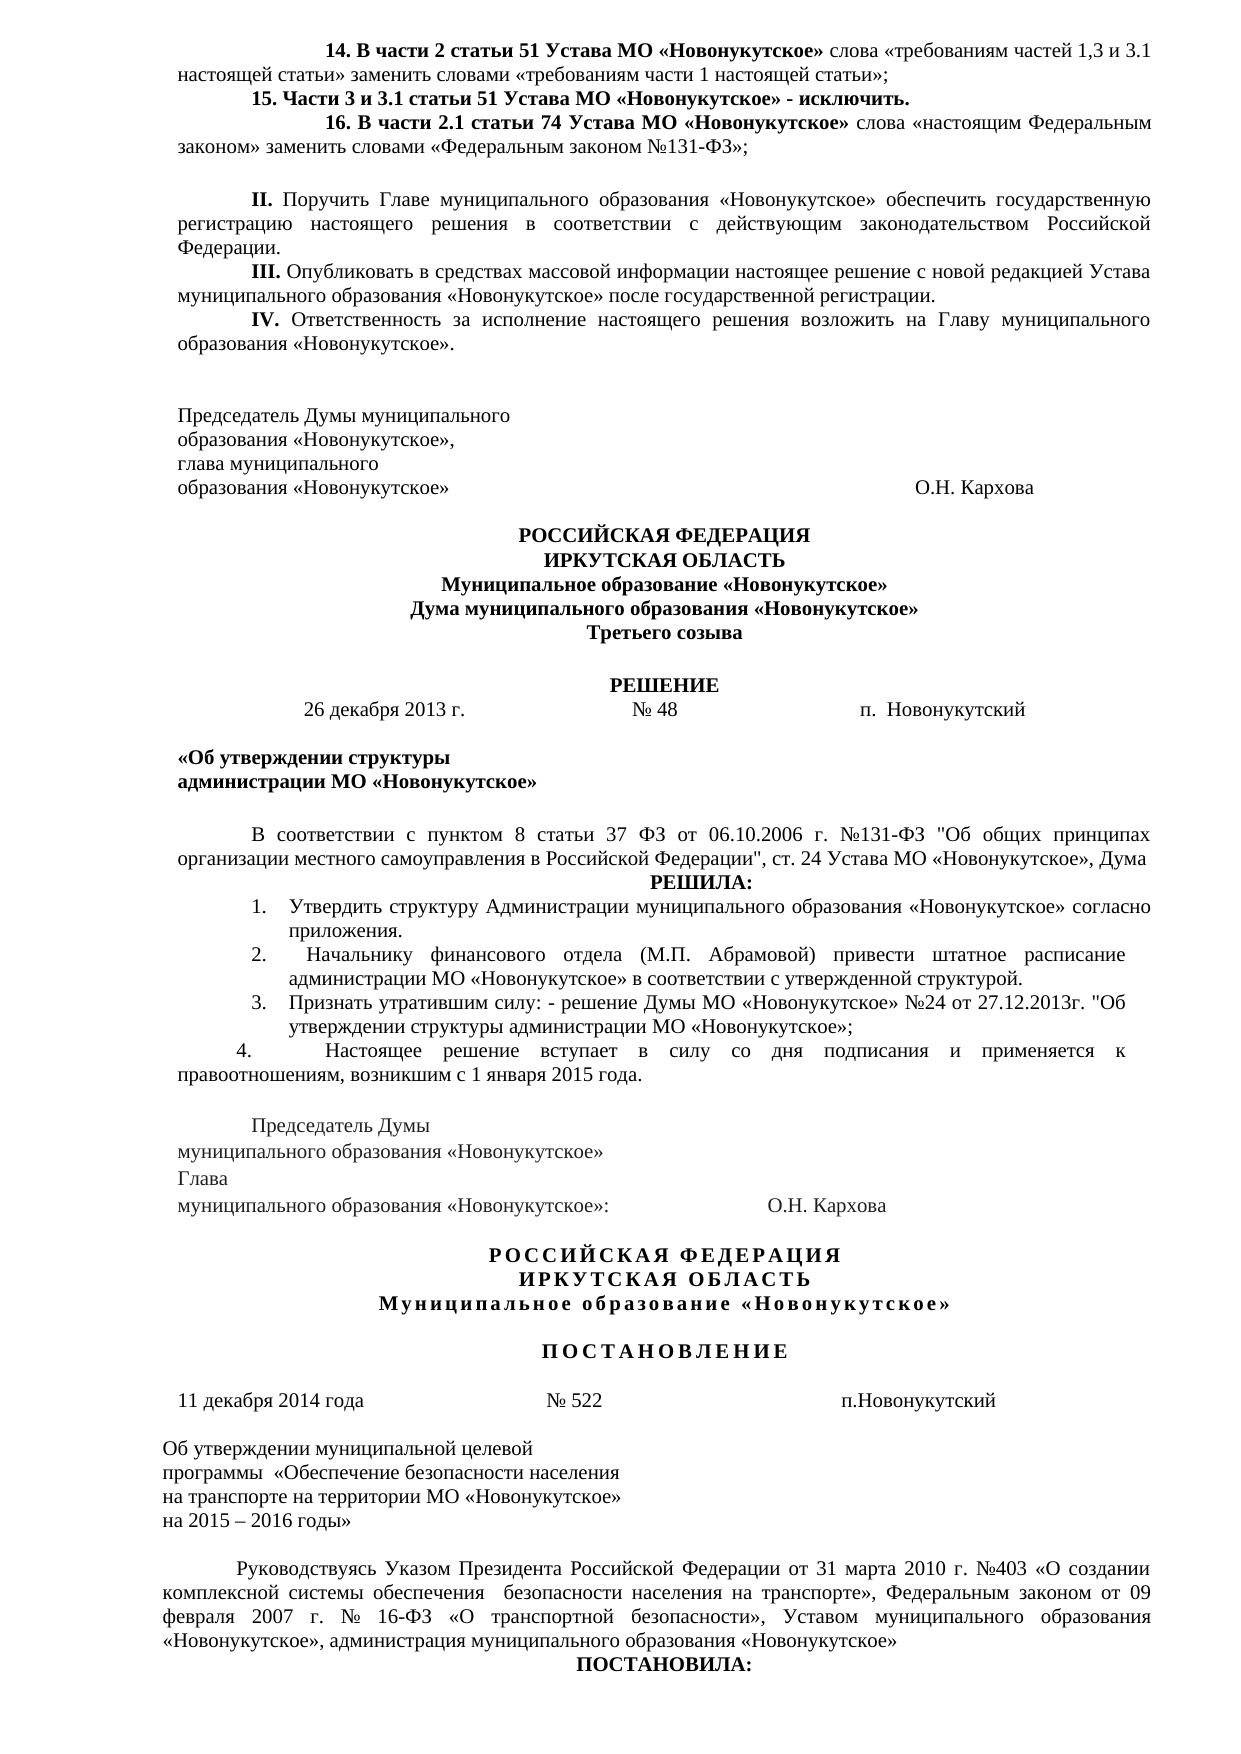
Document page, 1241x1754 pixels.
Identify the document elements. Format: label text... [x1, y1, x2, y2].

text РЕШИЛА: [177, 870, 1152, 894]
text 14. В части 2 статьи 51 Устава МО «Новонукутское» слова «требованиям частей 1,3 и 3.1 настоящей статьи» заменить словами «требованиям части 1 настоящей статьи»; [177, 37, 1152, 86]
text ПОСТАНОВЛЕНИЕ [177, 1339, 1152, 1363]
text РОССИЙСКАЯ ФЕДЕРАЦИЯ [177, 523, 1152, 547]
text ИРКУТСКАЯ ОБЛАСТЬ [177, 547, 1152, 572]
text Муниципальное образование «Новонукутское» [177, 1291, 1152, 1315]
list Настоящее решение вступает в силу со дня подписания и применяется к правоотношениям, возникшим с 1 января 2015 года. [177, 1038, 1127, 1086]
text Третьего созыва [177, 620, 1152, 644]
text администрации МО «Новонукутское» [177, 769, 1152, 822]
text РЕШЕНИЕ [177, 672, 1152, 697]
text муниципального образования «Новонукутское»: О.Н. Кархова [177, 1190, 1152, 1217]
text IV. Ответственность за исполнение настоящего решения возложить на Главу муниципального образования «Новонукутское». [177, 307, 1152, 355]
text ПОСТАНОВИЛА: [177, 1652, 1152, 1676]
text глава муниципального [177, 451, 1152, 475]
text Об утверждении муниципальной целевой [162, 1436, 1152, 1460]
list Признать утратившим силу: - решение Думы МО «Новонукутское» №24 от 27.12.2013г. "Об утверждении структуры администрации МО «Новонукутское»; [251, 990, 1127, 1038]
text Председатель Думы муниципального [177, 403, 1152, 427]
list Начальнику финансового отдела (М.П. Абрамовой) привести штатное расписание администрации МО «Новонукутское» в соответствии с утвержденной структурой. [251, 942, 1127, 990]
text 26 декабря 2013 г. № 48 п. Новонукутский [177, 697, 1152, 721]
text В соответствии с пунктом 8 статьи 37 ФЗ от 06.10.2006 г. №131-ФЗ "Об общих принципах организации местного самоуправления в Российской Федерации", ст. 24 Устава МО «Новонукутское», Дума [177, 822, 1152, 870]
text Дума муниципального образования «Новонукутское» [177, 596, 1152, 620]
text ИРКУТСКАЯ ОБЛАСТЬ [177, 1267, 1152, 1291]
text РОССИЙСКАЯ ФЕДЕРАЦИЯ [177, 1243, 1152, 1267]
text образования «Новонукутское» О.Н. Кархова [177, 475, 1152, 499]
text на транспорте на территории МО «Новонукутское» [162, 1484, 1152, 1508]
list Утвердить структуру Администрации муниципального образования «Новонукутское» согласно приложения. [251, 894, 1152, 942]
text 11 декабря 2014 года № 522 п.Новонукутский [177, 1387, 1152, 1412]
text «Об утверждении структуры [177, 745, 1152, 769]
text программы «Обеспечение безопасности населения [162, 1460, 1152, 1484]
text на 2015 – 2016 годы» [162, 1508, 1152, 1532]
text образования «Новонукутское», [177, 427, 1152, 451]
text Председатель Думы [177, 1110, 1152, 1137]
text II. Поручить Главе муниципального образования «Новонукутское» обеспечить государственную регистрацию настоящего решения в соответствии с действующим законодательством Российской Федерации. [177, 187, 1152, 259]
text 16. В части 2.1 статьи 74 Устава МО «Новонукутское» слова «настоящим Федеральным законом» заменить словами «Федеральным законом №131-ФЗ»; [177, 110, 1152, 158]
text III. Опубликовать в средствах массовой информации настоящее решение с новой редакцией Устава муниципального образования «Новонукутское» после государственной регистрации. [177, 259, 1152, 307]
text Муниципальное образование «Новонукутское» [177, 572, 1152, 596]
text муниципального образования «Новонукутское» [177, 1137, 1152, 1163]
text 15. Части 3 и 3.1 статьи 51 Устава МО «Новонукутское» - исключить. [177, 86, 1152, 110]
text Руководствуясь Указом Президента Российской Федерации от 31 марта 2010 г. №403 «О создании комплексной системы обеспечения безопасности населения на транспорте», Федеральным законом от 09 февраля 2007 г. № 16-ФЗ «О транспортной безопасности», Уставом муниципального образования «Новонукутское», администрация муниципального образования «Новонукутское» [162, 1556, 1152, 1652]
text Глава [177, 1163, 1152, 1190]
